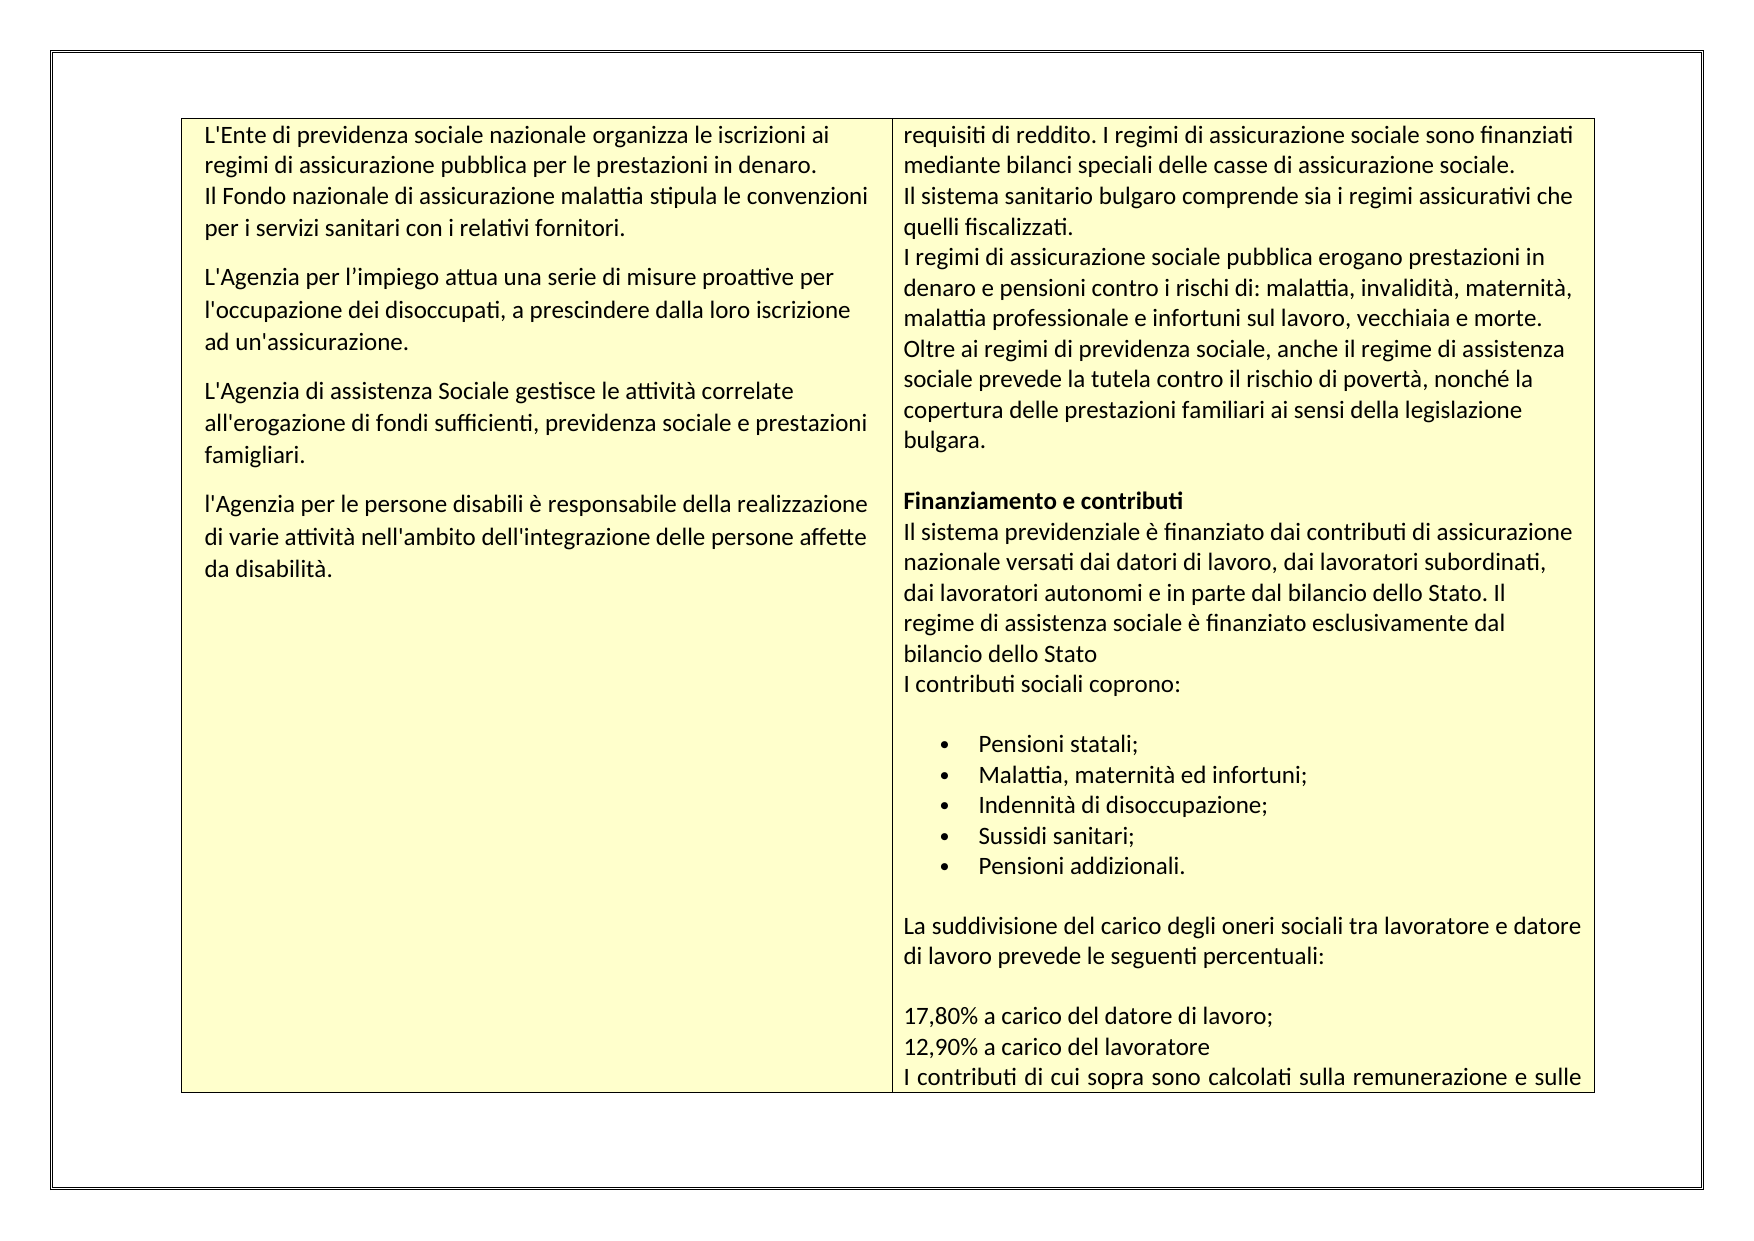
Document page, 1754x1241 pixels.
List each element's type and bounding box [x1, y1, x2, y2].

table_cell [182, 119, 892, 1092]
table_cell [893, 119, 1594, 1092]
